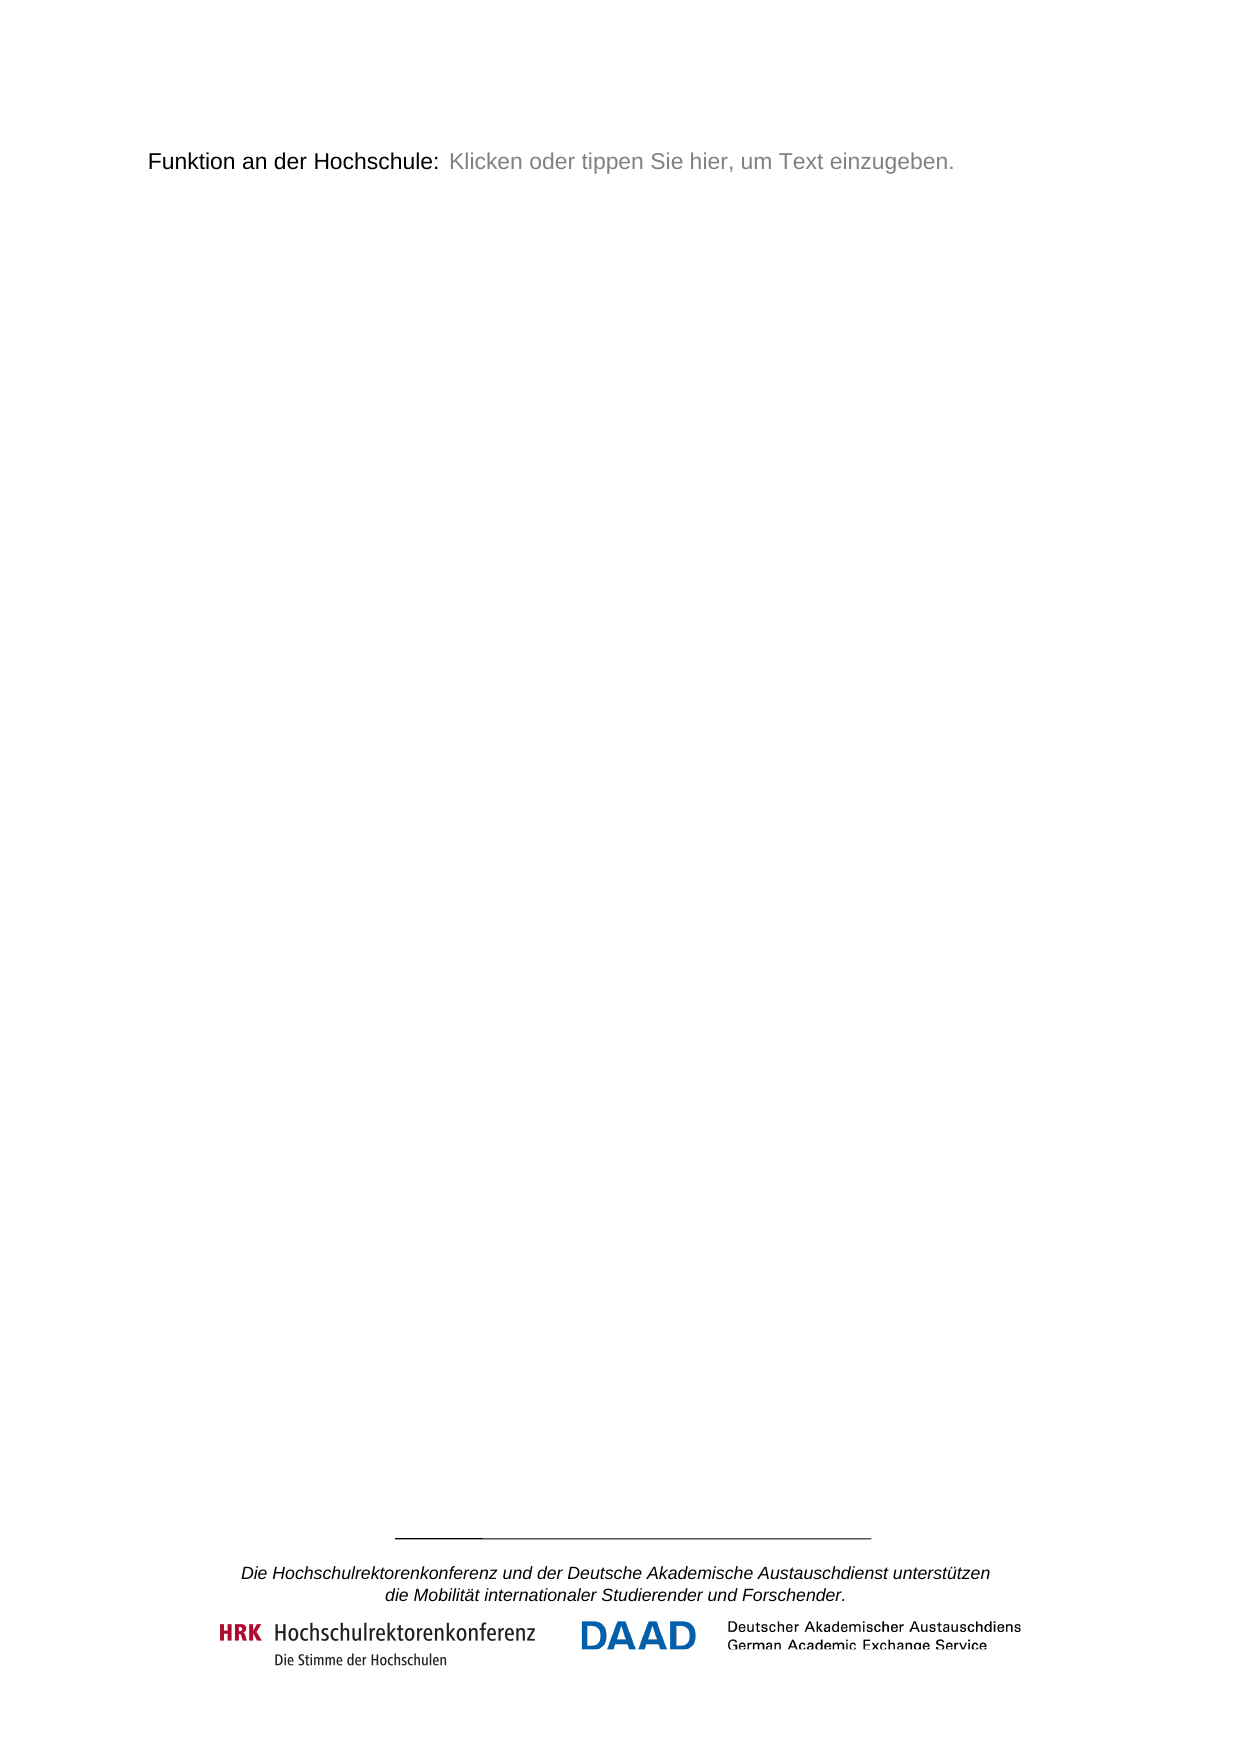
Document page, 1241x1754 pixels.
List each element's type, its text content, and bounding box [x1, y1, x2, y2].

text Funktion an der Hochschule: [148, 148, 1093, 174]
picture [204, 1604, 550, 1683]
picture [581, 1621, 1022, 1650]
